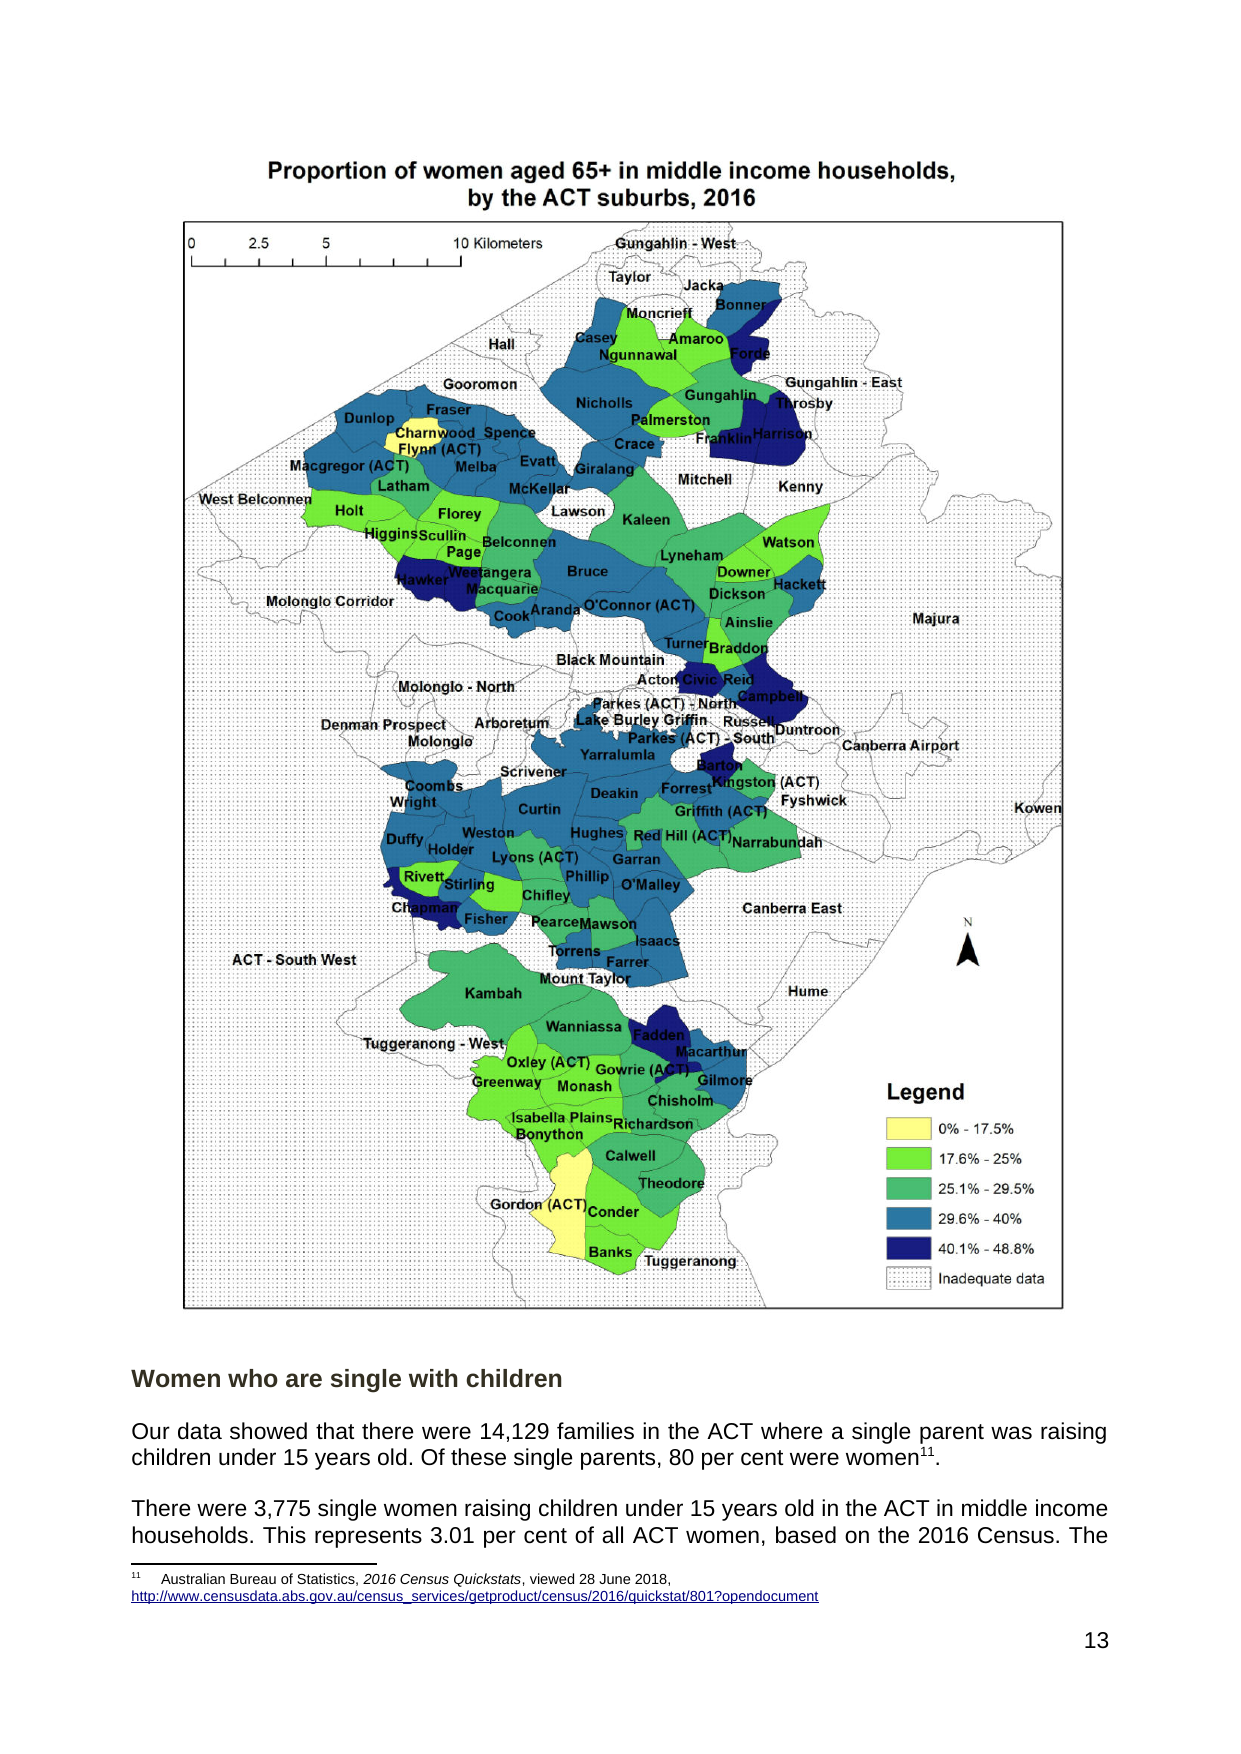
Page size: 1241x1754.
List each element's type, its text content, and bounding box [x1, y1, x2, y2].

text Our data showed that there were 14,129 families in the ACT where a single parent was raising children under 15 years old. Of these single parents, 80 per cent were women. [131, 1418, 1109, 1470]
picture [170, 150, 1071, 1314]
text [131, 1495, 1109, 1548]
